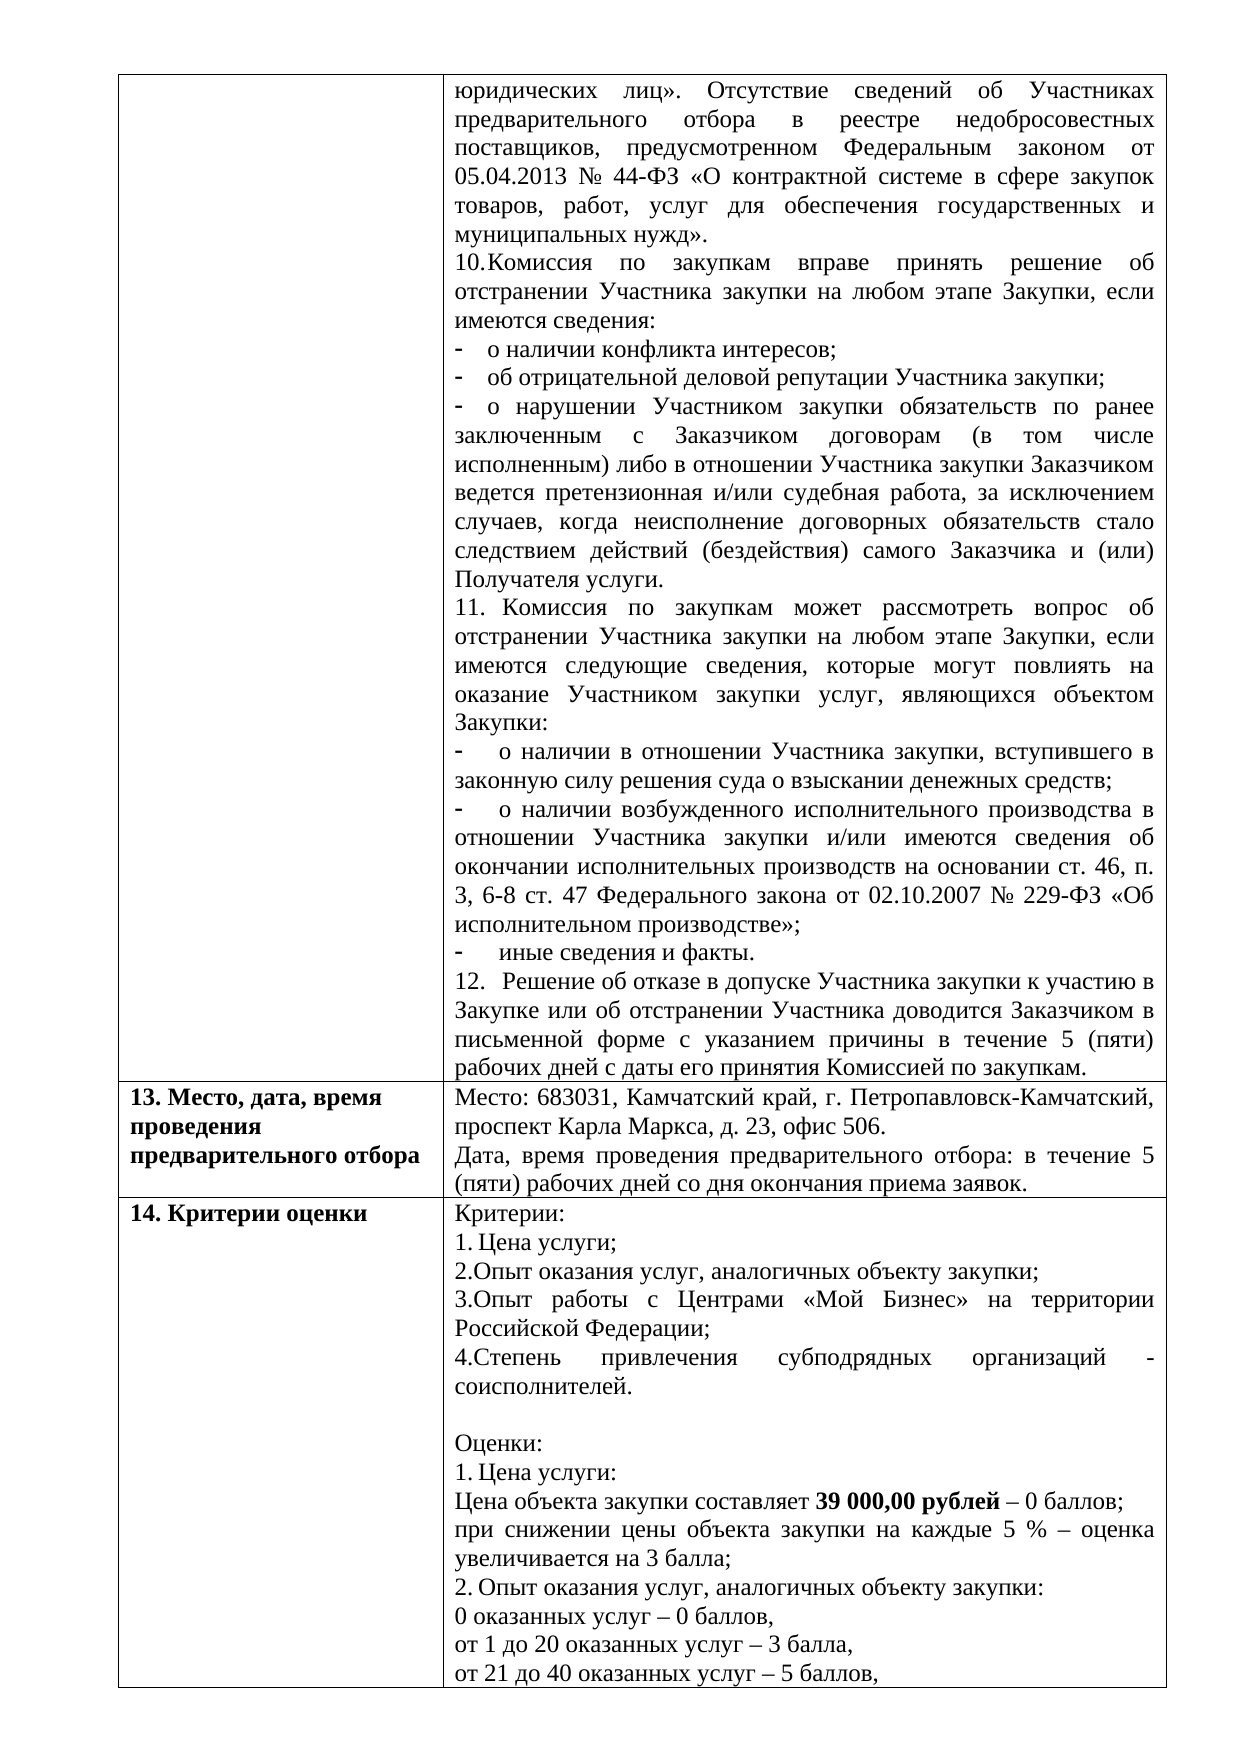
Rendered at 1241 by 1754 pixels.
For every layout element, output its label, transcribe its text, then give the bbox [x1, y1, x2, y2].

table_cell Критерии оценки [119, 1198, 443, 1687]
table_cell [119, 75, 443, 1081]
table_cell Место: 683031, Камчатский край, г. Петропавловск-Камчатский, проспект Карла Маркса, д. 23, офис 506. Дата, время проведения предварительного отбора: в течение 5 (пяти) рабочих дней со дня окончания приема заявок. [444, 1082, 1166, 1197]
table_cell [444, 75, 1166, 1081]
table_cell Место, дата, время проведения предварительного отбора [119, 1082, 443, 1197]
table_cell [444, 1198, 1166, 1687]
